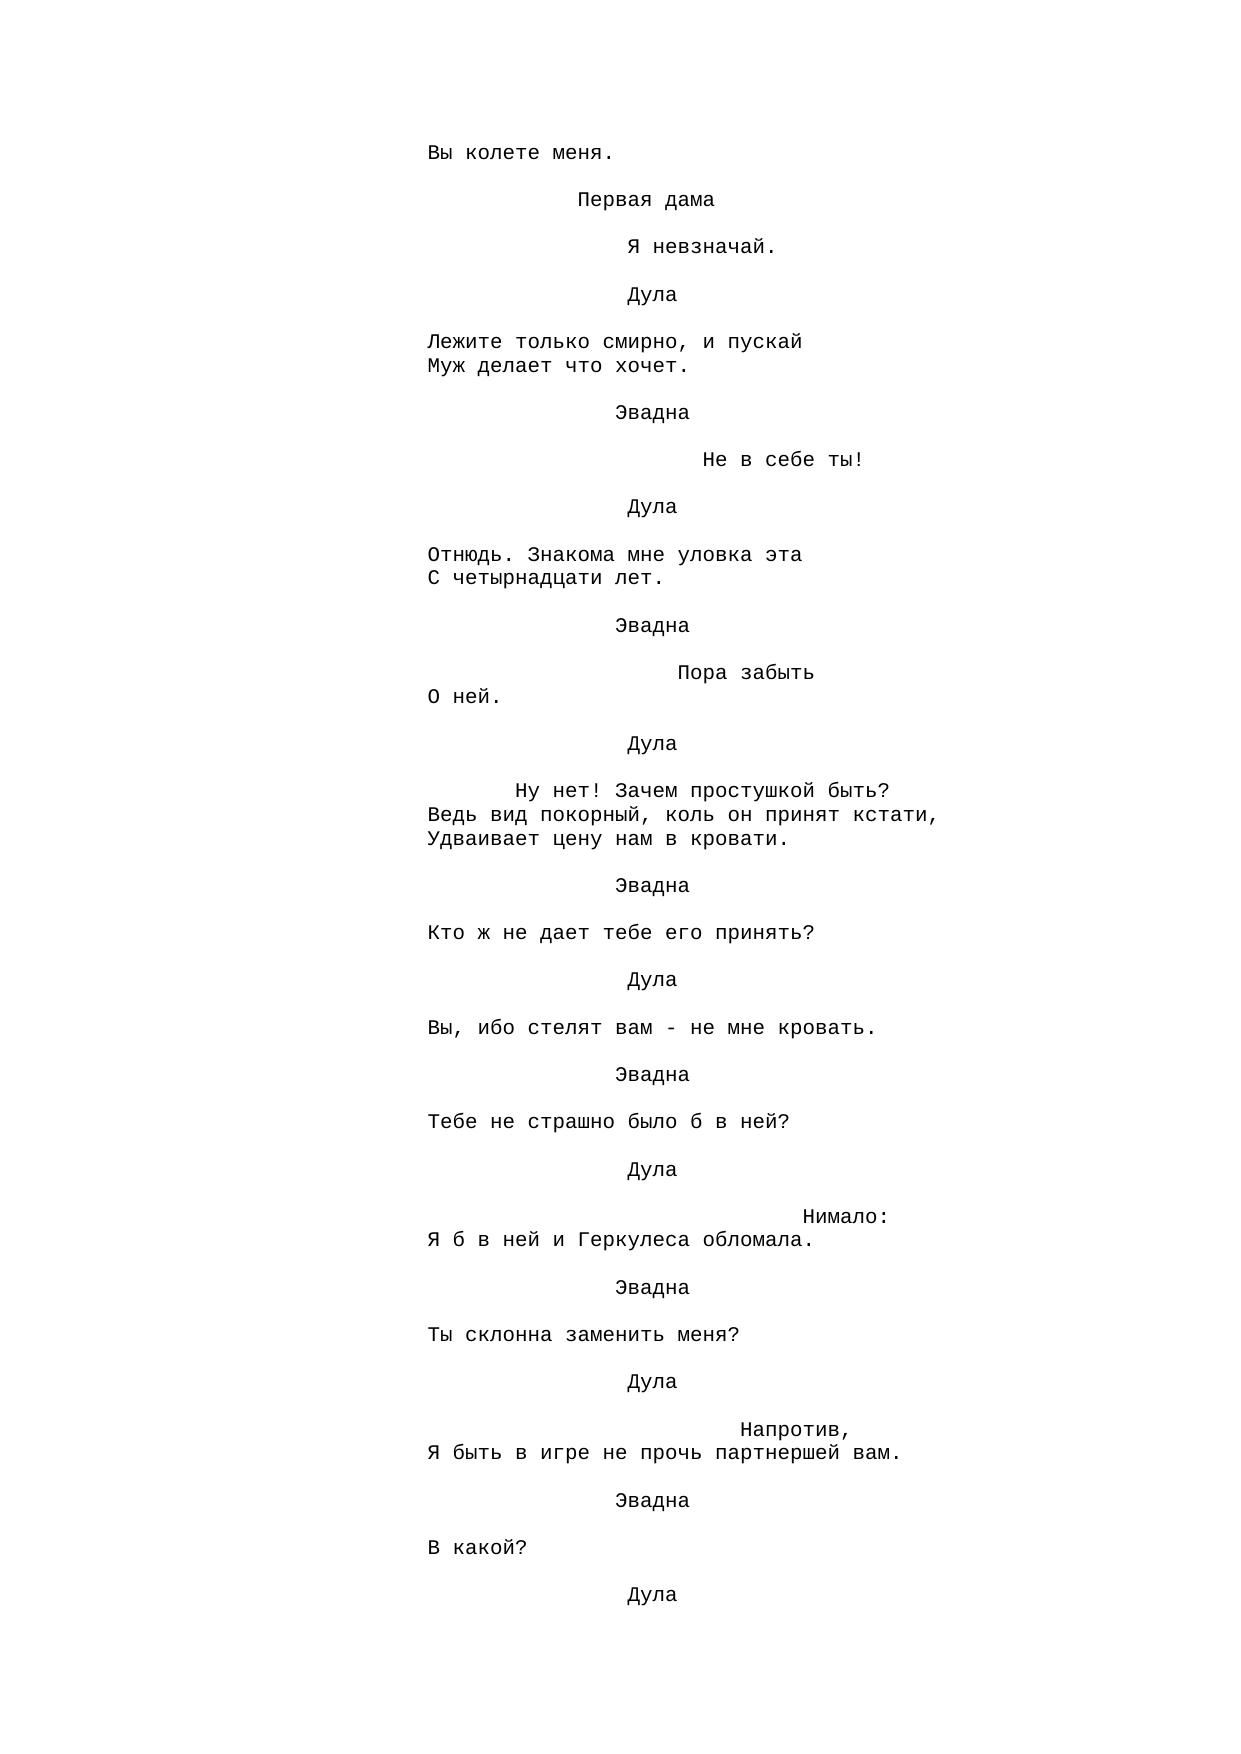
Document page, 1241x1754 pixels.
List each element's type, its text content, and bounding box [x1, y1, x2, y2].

text Эвадна [177, 1064, 1152, 1088]
text Не в себе ты! [177, 449, 1152, 473]
text Эвадна [177, 402, 1152, 426]
text Дула [177, 733, 1152, 757]
text Напротив, [177, 1419, 1152, 1442]
text Ну нет! Зачем простушкой быть? [177, 780, 1152, 804]
text Отнюдь. Знакома мне уловка эта [177, 544, 1152, 567]
text Кто ж не дает тебе его принять? [177, 922, 1152, 946]
text Тебе не страшно было б в ней? [177, 1111, 1152, 1135]
text Дула [177, 1371, 1152, 1395]
text Нимало: [177, 1206, 1152, 1229]
text Эвадна [177, 1277, 1152, 1300]
text Лежите только смирно, и пускай [177, 331, 1152, 354]
text Ты склонна заменить меня? [177, 1324, 1152, 1348]
text Муж делает что хочет. [177, 354, 1152, 378]
text Эвадна [177, 615, 1152, 638]
text В какой? [177, 1537, 1152, 1561]
text Первая дама [177, 189, 1152, 213]
text Вы колете меня. [177, 142, 1152, 165]
text Вы, ибо стелят вам - не мне кровать. [177, 1017, 1152, 1040]
text Дула [177, 496, 1152, 520]
text Дула [177, 1584, 1152, 1608]
text О ней. [177, 686, 1152, 709]
text Я быть в игре не прочь партнершей вам. [177, 1442, 1152, 1466]
text Эвадна [177, 1489, 1152, 1513]
text Эвадна [177, 875, 1152, 898]
text Я б в ней и Геркулеса обломала. [177, 1229, 1152, 1253]
text Дула [177, 1158, 1152, 1182]
text Я невзначай. [177, 236, 1152, 260]
text Дула [177, 284, 1152, 307]
text Ведь вид покорный, коль он принят кстати, [177, 804, 1152, 827]
text Дула [177, 969, 1152, 993]
text С четырнадцати лет. [177, 567, 1152, 591]
text Пора забыть [177, 662, 1152, 686]
text Удваивает цену нам в кровати. [177, 827, 1152, 851]
